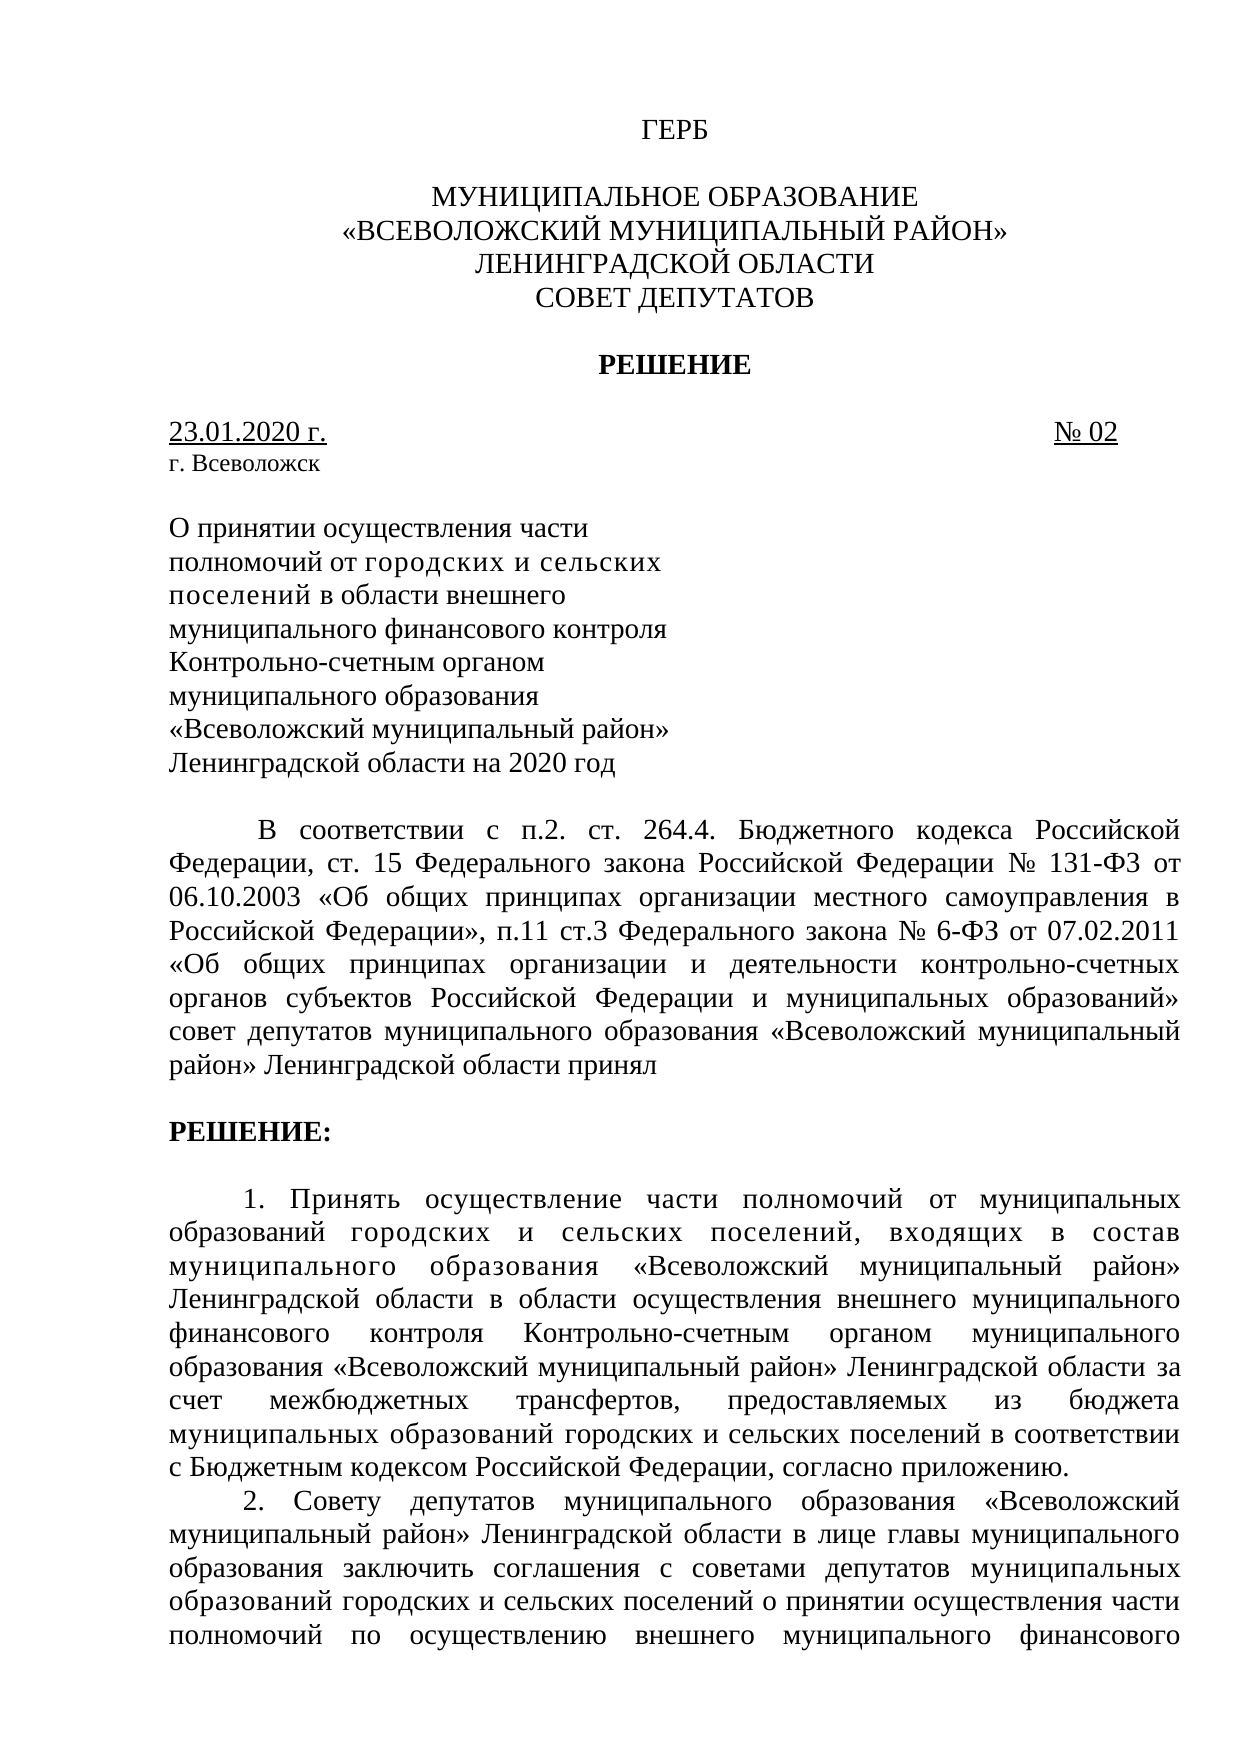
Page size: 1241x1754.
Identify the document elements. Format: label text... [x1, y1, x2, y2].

text СОВЕТ ДЕПУТАТОВ [169, 280, 1181, 314]
text полномочий от городских и сельских [169, 544, 1181, 577]
text РЕШЕНИЕ [169, 347, 1181, 381]
text «ВСЕВОЛОЖСКИЙ МУНИЦИПАЛЬНЫЙ РАЙОН» [169, 213, 1181, 247]
text поселений в области внешнего [169, 577, 1181, 611]
text МУНИЦИПАЛЬНОЕ ОБРАЗОВАНИЕ [169, 179, 1181, 213]
text 23.01.2020 г. № 02 [169, 414, 1181, 448]
text г. Всеволожск [169, 448, 1181, 477]
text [169, 1483, 1181, 1651]
text муниципального образования [169, 678, 1181, 711]
text 1. Принять осуществление части полномочий от муниципальных образований городских и сельских поселений, входящих в состав муниципального образования «Всеволожский муниципальный район» Ленинградской области в области осуществления внешнего муниципального финансового контроля Контрольно-счетным органом муниципального образования «Всеволожский муниципальный район» Ленинградской области за счет межбюджетных трансфертов, предоставляемых из бюджета муниципальных образований городских и сельских поселений в соответствии с Бюджетным кодексом Российской Федерации, согласно приложению. [169, 1181, 1181, 1483]
text Ленинградской области на 2020 год [169, 745, 1181, 778]
text РЕШЕНИЕ: [169, 1114, 1181, 1147]
text Контрольно-счетным органом [169, 644, 1181, 678]
text «Всеволожский муниципальный район» [169, 711, 1181, 745]
text ГЕРБ [169, 112, 1181, 146]
text муниципального финансового контроля [169, 611, 1181, 644]
text ЛЕНИНГРАДСКОЙ ОБЛАСТИ [169, 247, 1181, 280]
text О принятии осуществления части [169, 510, 1181, 544]
text В соответствии с п.2. ст. 264.4. Бюджетного кодекса Российской Федерации, ст. 15 Федерального закона Российской Федерации № 131-Ф3 от 06.10.2003 «Об общих принципах организации местного самоуправления в Российской Федерации», п.11 ст.3 Федерального закона № 6-ФЗ от 07.02.2011 «Об общих принципах организации и деятельности контрольно-счетных органов субъектов Российской Федерации и муниципальных образований» совет депутатов муниципального образования «Всеволожский муниципальный район» Ленинградской области принял [169, 812, 1181, 1080]
